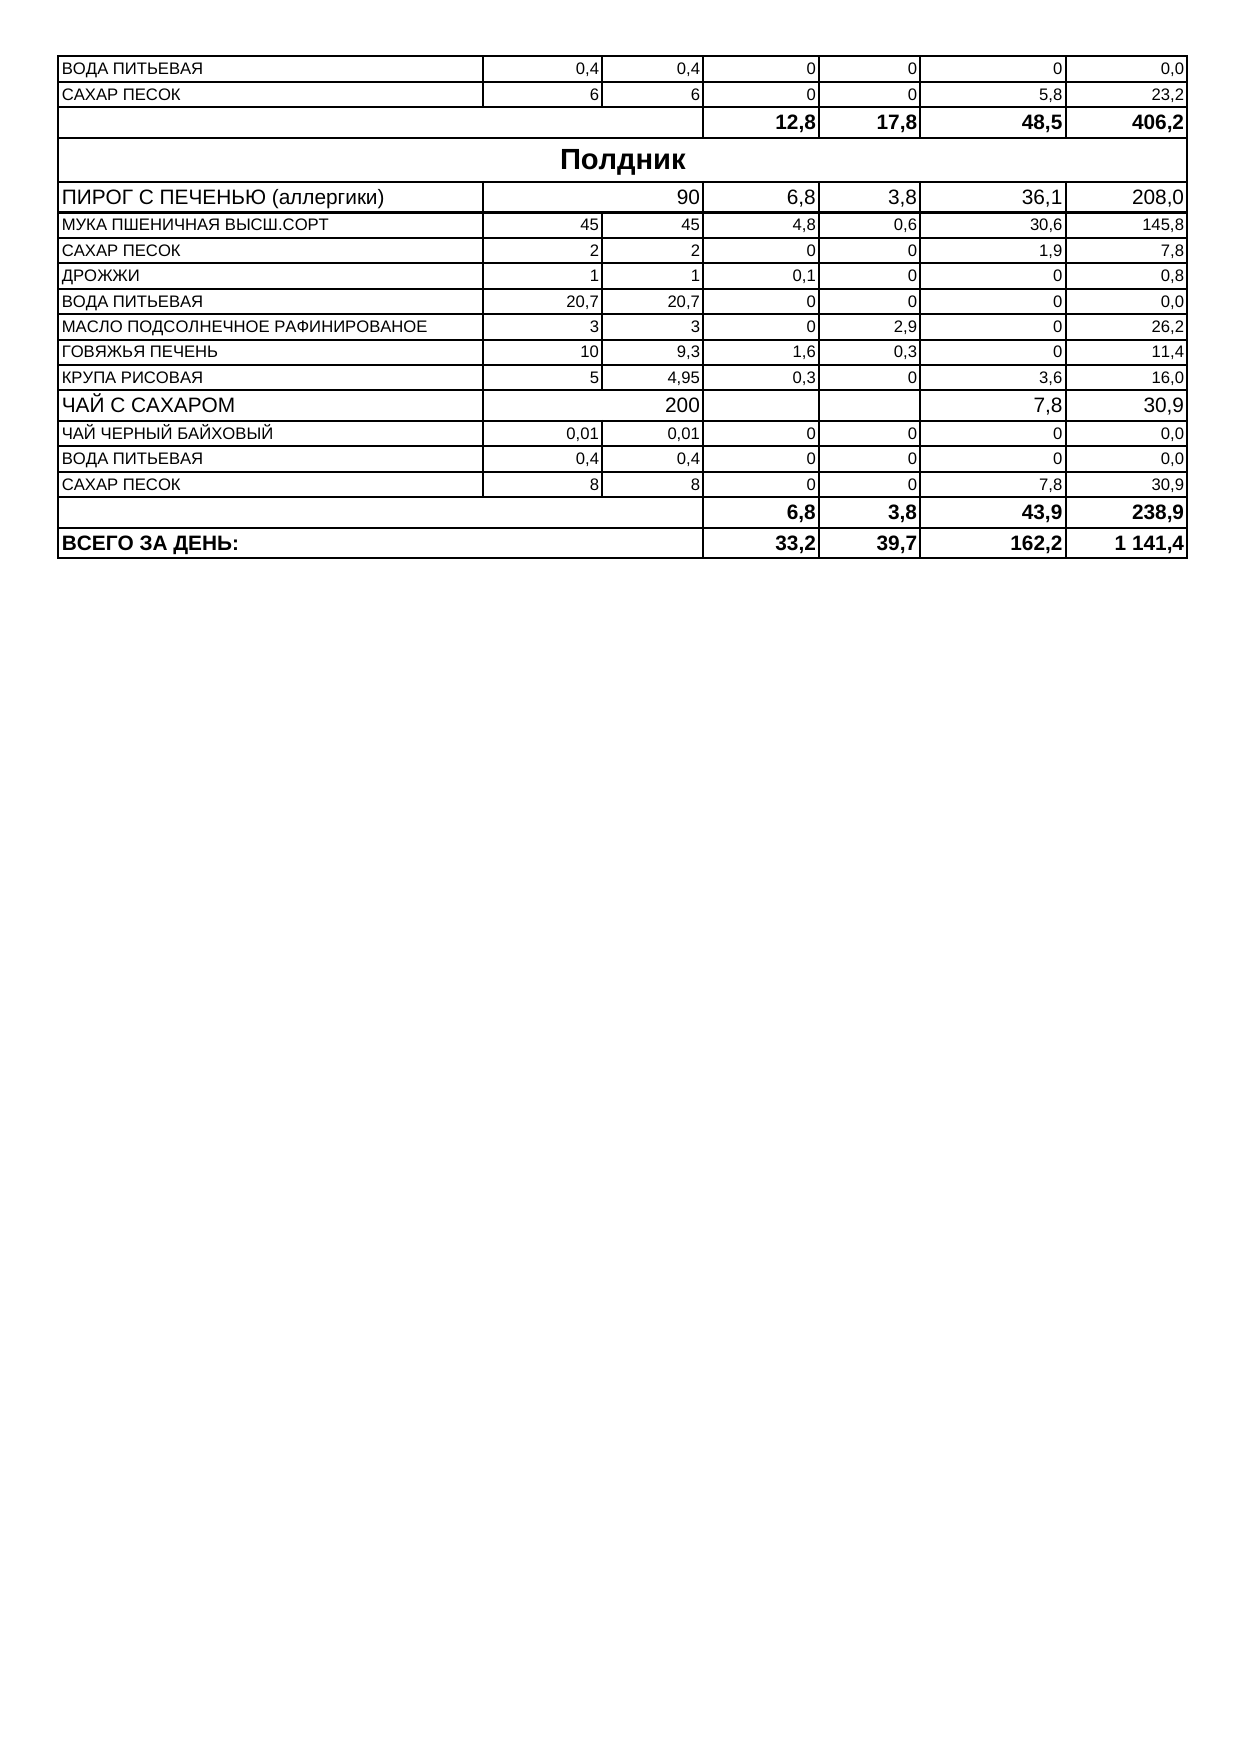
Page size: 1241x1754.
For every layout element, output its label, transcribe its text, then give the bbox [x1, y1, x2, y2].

table_cell 7,8 [1067, 239, 1186, 262]
table_cell [704, 391, 818, 420]
table_header 0 [704, 57, 818, 81]
table_cell 8 [484, 473, 601, 496]
table_cell 238,9 [1067, 498, 1186, 527]
table_cell 30,6 [921, 214, 1065, 237]
table_cell 45 [484, 214, 601, 237]
table_cell 10 [484, 341, 601, 364]
table_cell 0 [704, 290, 818, 313]
table_cell 3 [603, 315, 702, 338]
table_cell 0,01 [603, 422, 702, 445]
table_cell 0 [921, 264, 1065, 288]
table_cell 0 [704, 422, 818, 445]
table_cell 0 [704, 83, 818, 106]
table_cell 17,8 [820, 108, 919, 137]
table_cell 20,7 [484, 290, 601, 313]
table_cell 0 [820, 422, 919, 445]
table_cell 9,3 [603, 341, 702, 364]
table_cell 48,5 [921, 108, 1065, 137]
table_cell 36,1 [921, 183, 1065, 211]
table_cell 0 [921, 447, 1065, 471]
table_header 0,4 [484, 57, 601, 81]
table_cell 45 [603, 214, 702, 237]
table_header 0 [921, 57, 1065, 81]
table_cell 0 [820, 447, 919, 471]
table_cell 3,8 [820, 183, 919, 211]
table_cell 26,2 [1067, 315, 1186, 338]
table_header ВОДА ПИТЬЕВАЯ [59, 57, 482, 81]
table_cell 0,4 [484, 447, 601, 471]
table_cell 5,8 [921, 83, 1065, 106]
table_cell ЧАЙ ЧЕРНЫЙ БАЙХОВЫЙ [59, 422, 482, 445]
table_cell 0 [820, 239, 919, 262]
table_cell 0 [820, 473, 919, 496]
table_cell 0,0 [1067, 422, 1186, 445]
table_cell 3,8 [820, 498, 919, 527]
table_header 0 [820, 57, 919, 81]
table_cell ВСЕГО ЗА ДЕНЬ: [59, 529, 702, 557]
table_cell 145,8 [1067, 214, 1186, 237]
table_cell 4,95 [603, 366, 702, 389]
table_cell 200 [484, 391, 702, 420]
table_cell ПИРОГ С ПЕЧЕНЬЮ (аллергики) [59, 183, 482, 211]
table_cell 208,0 [1067, 183, 1186, 211]
table_cell ГОВЯЖЬЯ ПЕЧЕНЬ [59, 341, 482, 364]
table_cell 16,0 [1067, 366, 1186, 389]
table_cell 0 [704, 315, 818, 338]
table_cell 7,8 [921, 391, 1065, 420]
table_cell Полдник [59, 139, 1186, 181]
table_cell ВОДА ПИТЬЕВАЯ [59, 290, 482, 313]
table_cell 2 [484, 239, 601, 262]
table_cell 30,9 [1067, 391, 1186, 420]
table_cell [820, 391, 919, 420]
table_cell 0,3 [704, 366, 818, 389]
table_cell ДРОЖЖИ [59, 264, 482, 288]
table_cell 3,6 [921, 366, 1065, 389]
table_cell 0 [704, 447, 818, 471]
table_cell 5 [484, 366, 601, 389]
table_cell 7,8 [921, 473, 1065, 496]
table_cell 23,2 [1067, 83, 1186, 106]
table_cell 90 [484, 183, 702, 211]
table_cell 8 [603, 473, 702, 496]
table_cell 39,7 [820, 529, 919, 557]
table_cell 0,0 [1067, 290, 1186, 313]
table_cell МАСЛО ПОДСОЛНЕЧНОЕ РАФИНИРОВАНОЕ [59, 315, 482, 338]
table_cell 30,9 [1067, 473, 1186, 496]
table_cell 1 141,4 [1067, 529, 1186, 557]
table_cell 0,4 [603, 447, 702, 471]
table_cell 0 [704, 473, 818, 496]
table_header 0,4 [603, 57, 702, 81]
table_cell 6,8 [704, 183, 818, 211]
table_cell 3 [484, 315, 601, 338]
table_cell 1,6 [704, 341, 818, 364]
table_cell 2,9 [820, 315, 919, 338]
table_cell 4,8 [704, 214, 818, 237]
table_cell 0,01 [484, 422, 601, 445]
table_cell 0,8 [1067, 264, 1186, 288]
table_cell САХАР ПЕСОК [59, 83, 482, 106]
table_cell 1 [484, 264, 601, 288]
table_cell 43,9 [921, 498, 1065, 527]
table_cell 0 [921, 422, 1065, 445]
table_cell 6,8 [704, 498, 818, 527]
table_cell ЧАЙ С САХАРОМ [59, 391, 482, 420]
table_cell САХАР ПЕСОК [59, 239, 482, 262]
table_cell 1 [603, 264, 702, 288]
table_cell 33,2 [704, 529, 818, 557]
table_cell 162,2 [921, 529, 1065, 557]
table_cell 0,6 [820, 214, 919, 237]
table_cell 0,1 [704, 264, 818, 288]
table_cell МУКА ПШЕНИЧНАЯ ВЫСШ.СОРТ [59, 214, 482, 237]
table_cell 2 [603, 239, 702, 262]
table_cell 0,0 [1067, 447, 1186, 471]
table_cell 0 [921, 315, 1065, 338]
table_cell 0,3 [820, 341, 919, 364]
table_cell 0 [921, 341, 1065, 364]
table_cell 406,2 [1067, 108, 1186, 137]
table_cell 12,8 [704, 108, 818, 137]
table_cell 0 [820, 366, 919, 389]
table_cell 6 [484, 83, 601, 106]
table_cell 0 [820, 83, 919, 106]
table_cell [59, 498, 702, 527]
table_cell [59, 108, 702, 137]
table_cell 6 [603, 83, 702, 106]
table_cell 1,9 [921, 239, 1065, 262]
table_cell 0 [820, 264, 919, 288]
table_cell КРУПА РИСОВАЯ [59, 366, 482, 389]
table_cell ВОДА ПИТЬЕВАЯ [59, 447, 482, 471]
table_cell 0 [820, 290, 919, 313]
table_cell САХАР ПЕСОК [59, 473, 482, 496]
table_cell 0 [921, 290, 1065, 313]
table_cell 0 [704, 239, 818, 262]
table_cell 11,4 [1067, 341, 1186, 364]
table_cell 20,7 [603, 290, 702, 313]
table_header 0,0 [1067, 57, 1186, 81]
